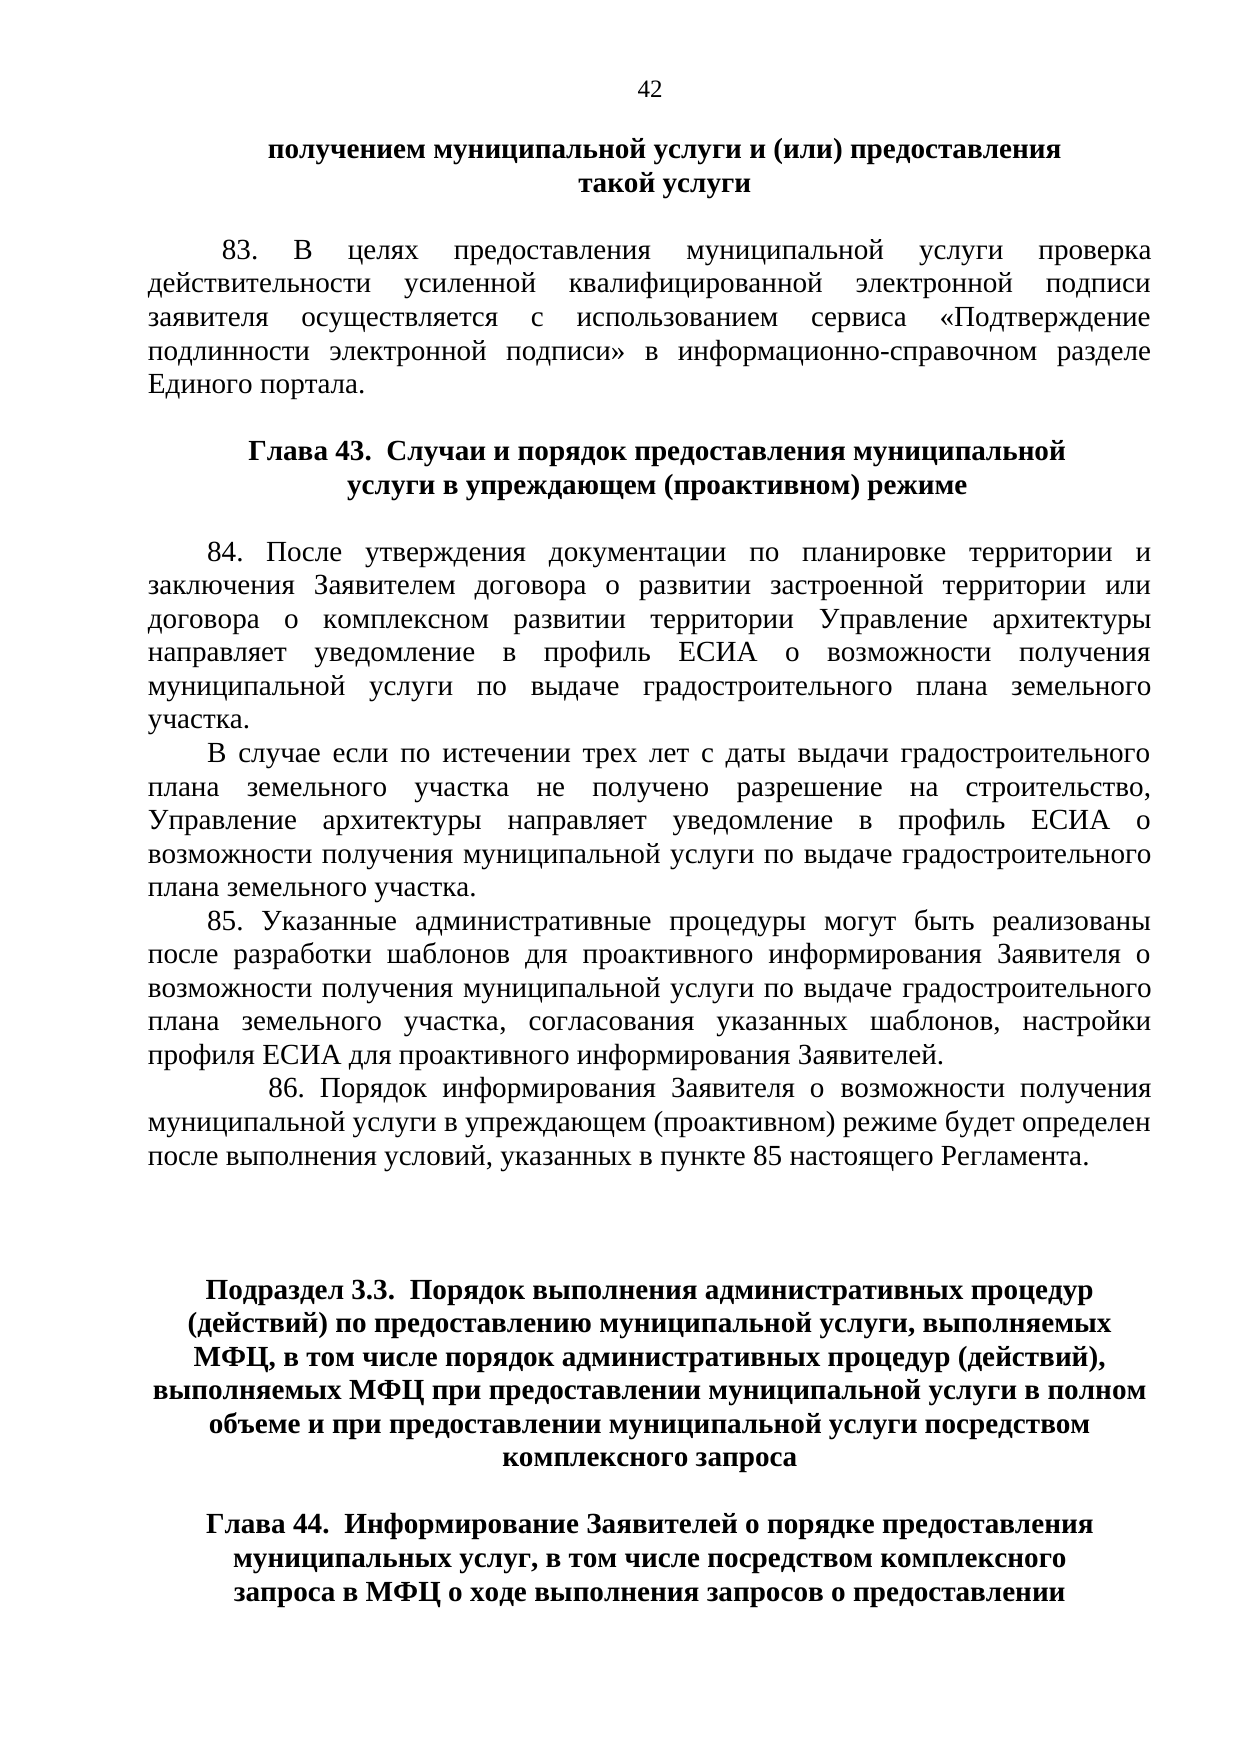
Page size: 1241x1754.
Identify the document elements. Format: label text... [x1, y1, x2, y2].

text 85. Указанные административные процедуры могут быть реализованы после разработки шаблонов для проактивного информирования Заявителя о возможности получения муниципальной услуги по выдаче градостроительного плана земельного участка, согласования указанных шаблонов, настройки профиля ЕСИА для проактивного информирования Заявителей. [148, 903, 1152, 1071]
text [236, 131, 1093, 198]
text Глава 43. Случаи и порядок предоставления муниципальной услуги в упреждающем (проактивном) режиме [222, 433, 1093, 500]
text 84. После утверждения документации по планировке территории и заключения Заявителем договора о развитии застроенной территории или договора о комплексном развитии территории Управление архитектуры направляет уведомление в профиль ЕСИА о возможности получения муниципальной услуги по выдаче градостроительного плана земельного участка. [148, 534, 1152, 735]
text Подраздел 3.3. Порядок выполнения административных процедур (действий) по предоставлению муниципальной услуги, выполняемых МФЦ, в том числе порядок административных процедур (действий), выполняемых МФЦ при предоставлении муниципальной услуги в полном объеме и при предоставлении муниципальной услуги посредством комплексного запроса [148, 1272, 1152, 1473]
text 86. Порядок информирования Заявителя о возможности получения муниципальной услуги в упреждающем (проактивном) режиме будет определен после выполнения условий, указанных в пункте 85 настоящего Регламента. [148, 1071, 1152, 1171]
text В случае если по истечении трех лет с даты выдачи градостроительного плана земельного участка не получено разрешение на строительство, Управление архитектуры направляет уведомление в профиль ЕСИА о возможности получения муниципальной услуги по выдаче градостроительного плана земельного участка. [148, 735, 1152, 903]
text 83. В целях предоставления муниципальной услуги проверка действительности усиленной квалифицированной электронной подписи заявителя осуществляется с использованием сервиса «Подтверждение подлинности электронной подписи» в информационно-справочном разделе Единого портала. [148, 232, 1152, 400]
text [192, 1507, 1107, 1607]
